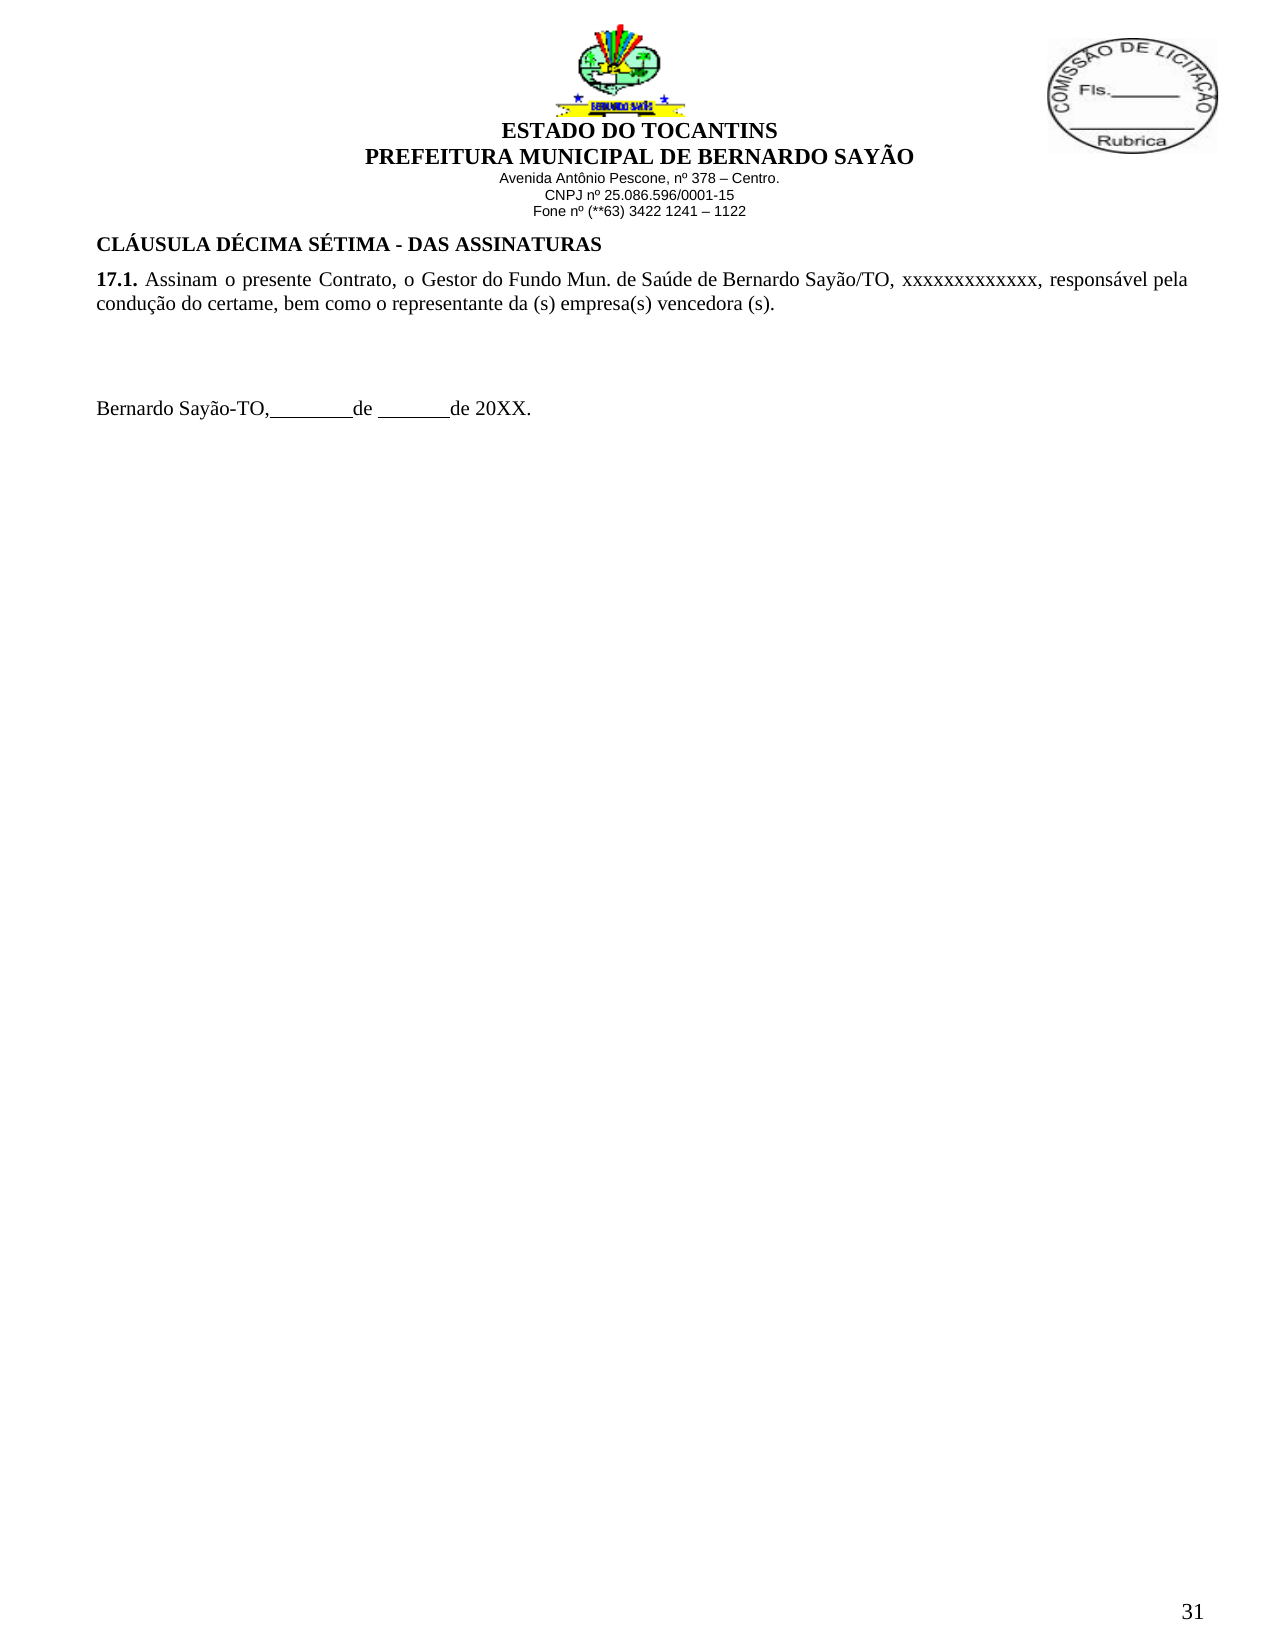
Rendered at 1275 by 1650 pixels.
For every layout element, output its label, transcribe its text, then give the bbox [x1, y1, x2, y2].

picture [1047, 38, 1219, 154]
text Bernardo Sayão-TO, de de 20XX. [96, 396, 1204, 420]
subtitle CLÁUSULA DÉCIMA SÉTIMA - DAS ASSINATURAS [96, 232, 1204, 256]
picture [555, 23, 686, 117]
text 17.1. Assinam o presente Contrato, o Gestor do Fundo Mun. de Saúde de Bernardo Sayão/TO, xxxxxxxxxxxxx, responsável pela condução do certame, bem como o representante da (s) empresa(s) vencedora (s). [96, 267, 1204, 315]
